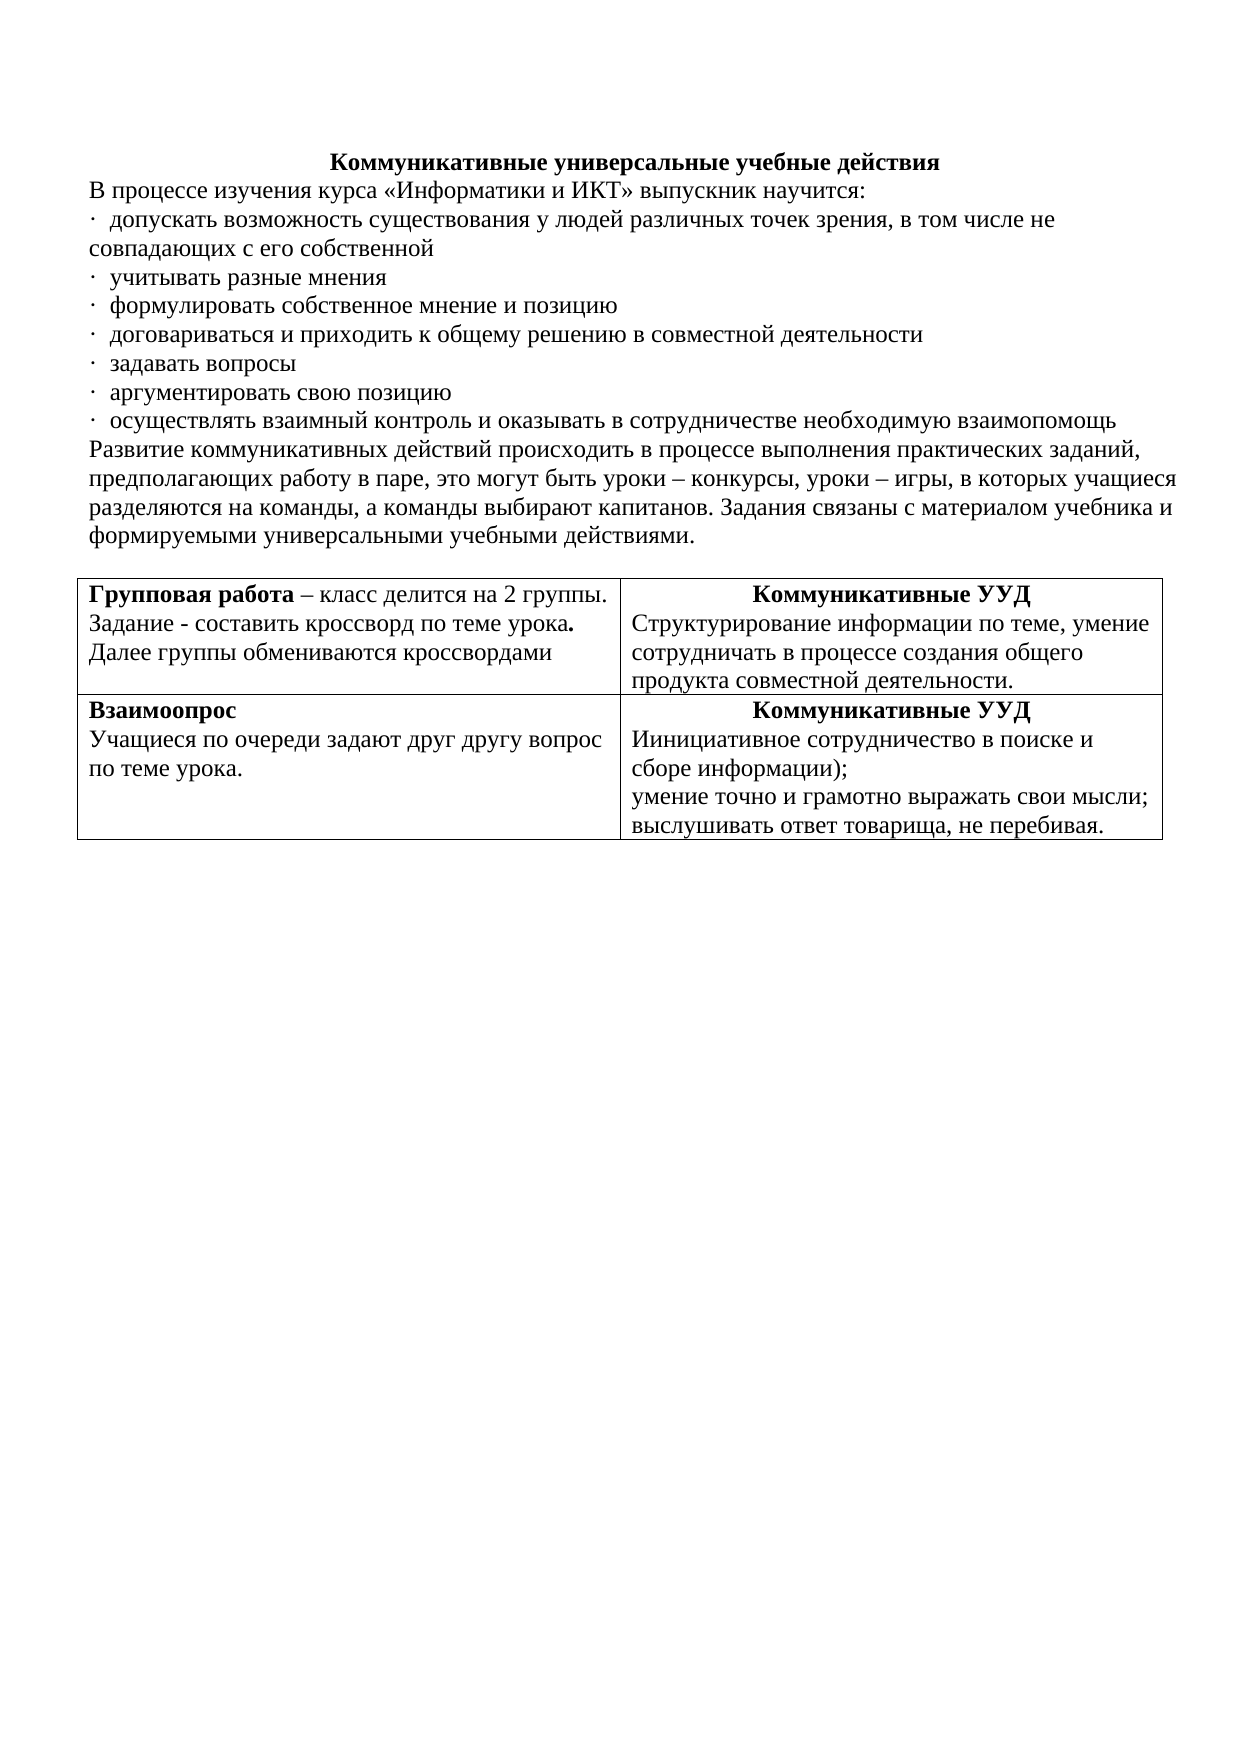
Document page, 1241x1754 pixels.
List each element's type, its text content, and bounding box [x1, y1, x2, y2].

table_header Коммуникативные УУД Структурирование информации по теме, умение сотрудничать в процессе создания общего продукта совместной деятельности. [621, 579, 1162, 694]
text Коммуникативные универсальные учебные действия [89, 147, 1181, 176]
table_cell Коммуникативные УУД Иинициативное сотрудничество в поиске и сборе информации); умение точно и грамотно выражать свои мысли; выслушивать ответ товарища, не перебивая. [621, 695, 1162, 839]
text В процессе изучения курса «Информатики и ИКТ» выпускник научится: [89, 176, 1181, 204]
text · задавать вопросы [89, 348, 1181, 377]
table_header Групповая работа – класс делится на 2 группы. Задание - составить кроссворд по теме урока. Далее группы обмениваются кроссвордами [78, 579, 620, 694]
text · допускать возможность существования у людей различных точек зрения, в том числе не совпадающих с его собственной [89, 204, 1181, 262]
text · учитывать разные мнения [89, 262, 1181, 291]
text · договариваться и приходить к общему решению в совместной деятельности [89, 319, 1181, 348]
text · формулировать собственное мнение и позицию [89, 291, 1181, 319]
text · осуществлять взаимный контроль и оказывать в сотрудничестве необходимую взаимопомощь [89, 406, 1181, 434]
text · аргументировать свою позицию [89, 377, 1181, 406]
table_cell Взаимоопрос Учащиеся по очереди задают друг другу вопрос по теме урока. [78, 695, 620, 839]
text Развитие коммуникативных действий происходить в процессе выполнения практических заданий, предполагающих работу в паре, это могут быть уроки – конкурсы, уроки – игры, в которых учащиеся разделяются на команды, а команды выбирают капитанов. Задания связаны с материалом учебника и формируемыми универсальными учебными действиями. [89, 434, 1181, 549]
